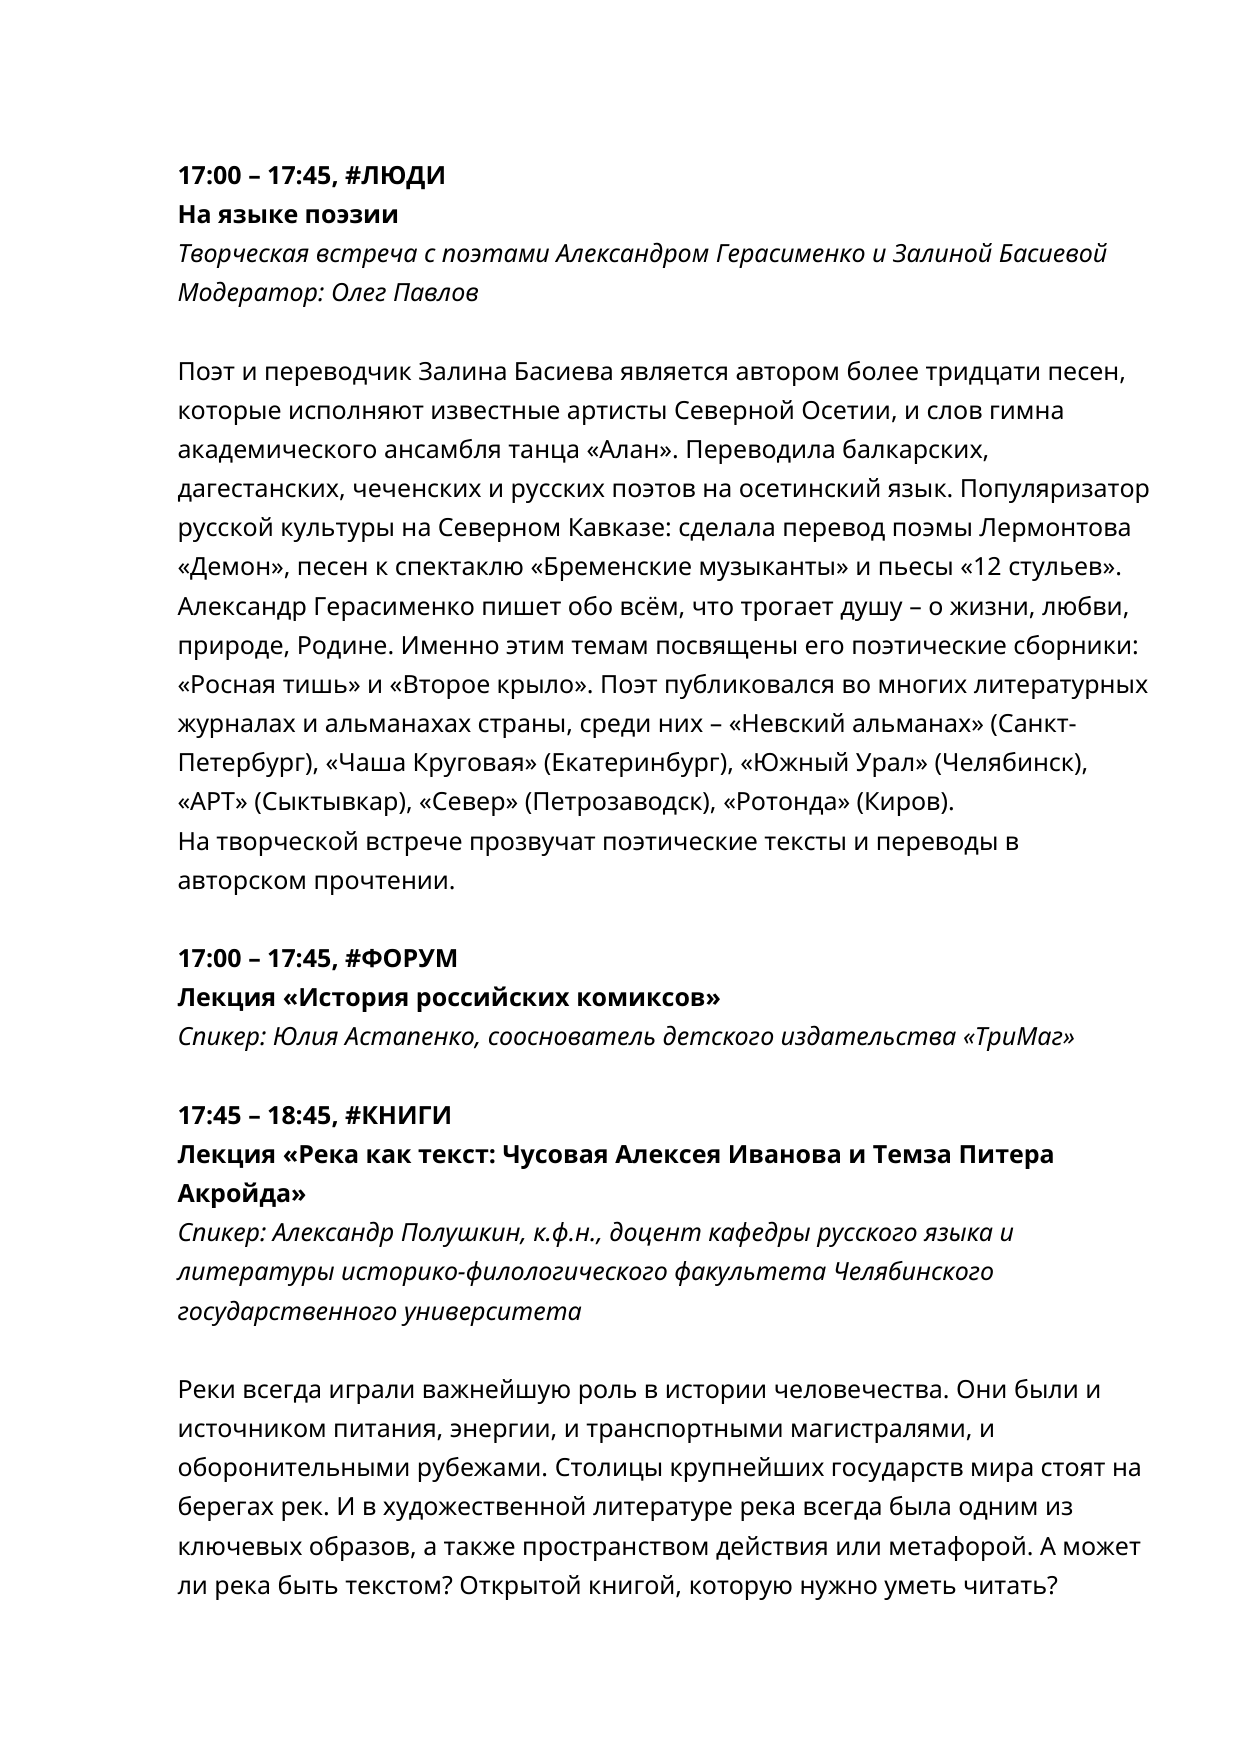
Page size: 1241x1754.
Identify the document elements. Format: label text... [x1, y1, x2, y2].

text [177, 1371, 1152, 1601]
text На творческой встрече прозвучат поэтические тексты и переводы в авторском прочтении. [177, 823, 1152, 896]
text 17:45 – 18:45, #КНИГИ [177, 1097, 1152, 1131]
text 17:00 – 17:45, #ФОРУМ [177, 941, 1152, 975]
text Александр Герасименко пишет обо всём, что трогает душу – о жизни, любви, природе, Родине. Именно этим темам посвящены его поэтические сборники: «Росная тишь» и «Второе крыло». Поэт публиковался во многих литературных журналах и альманахах страны, среди них – «Невский альманах» (Санкт-Петербург), «Чаша Круговая» (Екатеринбург), «Южный Урал» (Челябинск), «АРТ» (Сыктывкар), «Север» (Петрозаводск), «Ротонда» (Киров). [177, 588, 1152, 818]
text Творческая встреча с поэтами Александром Герасименко и Залиной Басиевой [177, 236, 1152, 270]
text Лекция «Река как текст: Чусовая Алексея Иванова и Темза Питера Акройда» [177, 1136, 1152, 1210]
text На языке поэзии [177, 196, 1152, 231]
text Поэт и переводчик Залина Басиева является автором более тридцати песен, которые исполняют известные артисты Северной Осетии, и слов гимна академического ансамбля танца «Алан». Переводила балкарских, дагестанских, чеченских и русских поэтов на осетинский язык. Популяризатор русской культуры на Северном Кавказе: сделала перевод поэмы Лермонтова «Демон», песен к спектаклю «Бременские музыканты» и пьесы «12 стульев». [177, 353, 1152, 583]
text Спикер: Александр Полушкин, к.ф.н., доцент кафедры русского языка и литературы историко-филологического факультета Челябинского государственного университета [177, 1215, 1152, 1327]
text Спикер: Юлия Астапенко, сооснователь детского издательства «ТриМаг» [177, 1019, 1152, 1053]
text Модератор: Олег Павлов [177, 275, 1152, 309]
text 17:00 – 17:45, #ЛЮДИ [177, 157, 1152, 191]
text Лекция «История российских комиксов» [177, 980, 1152, 1014]
